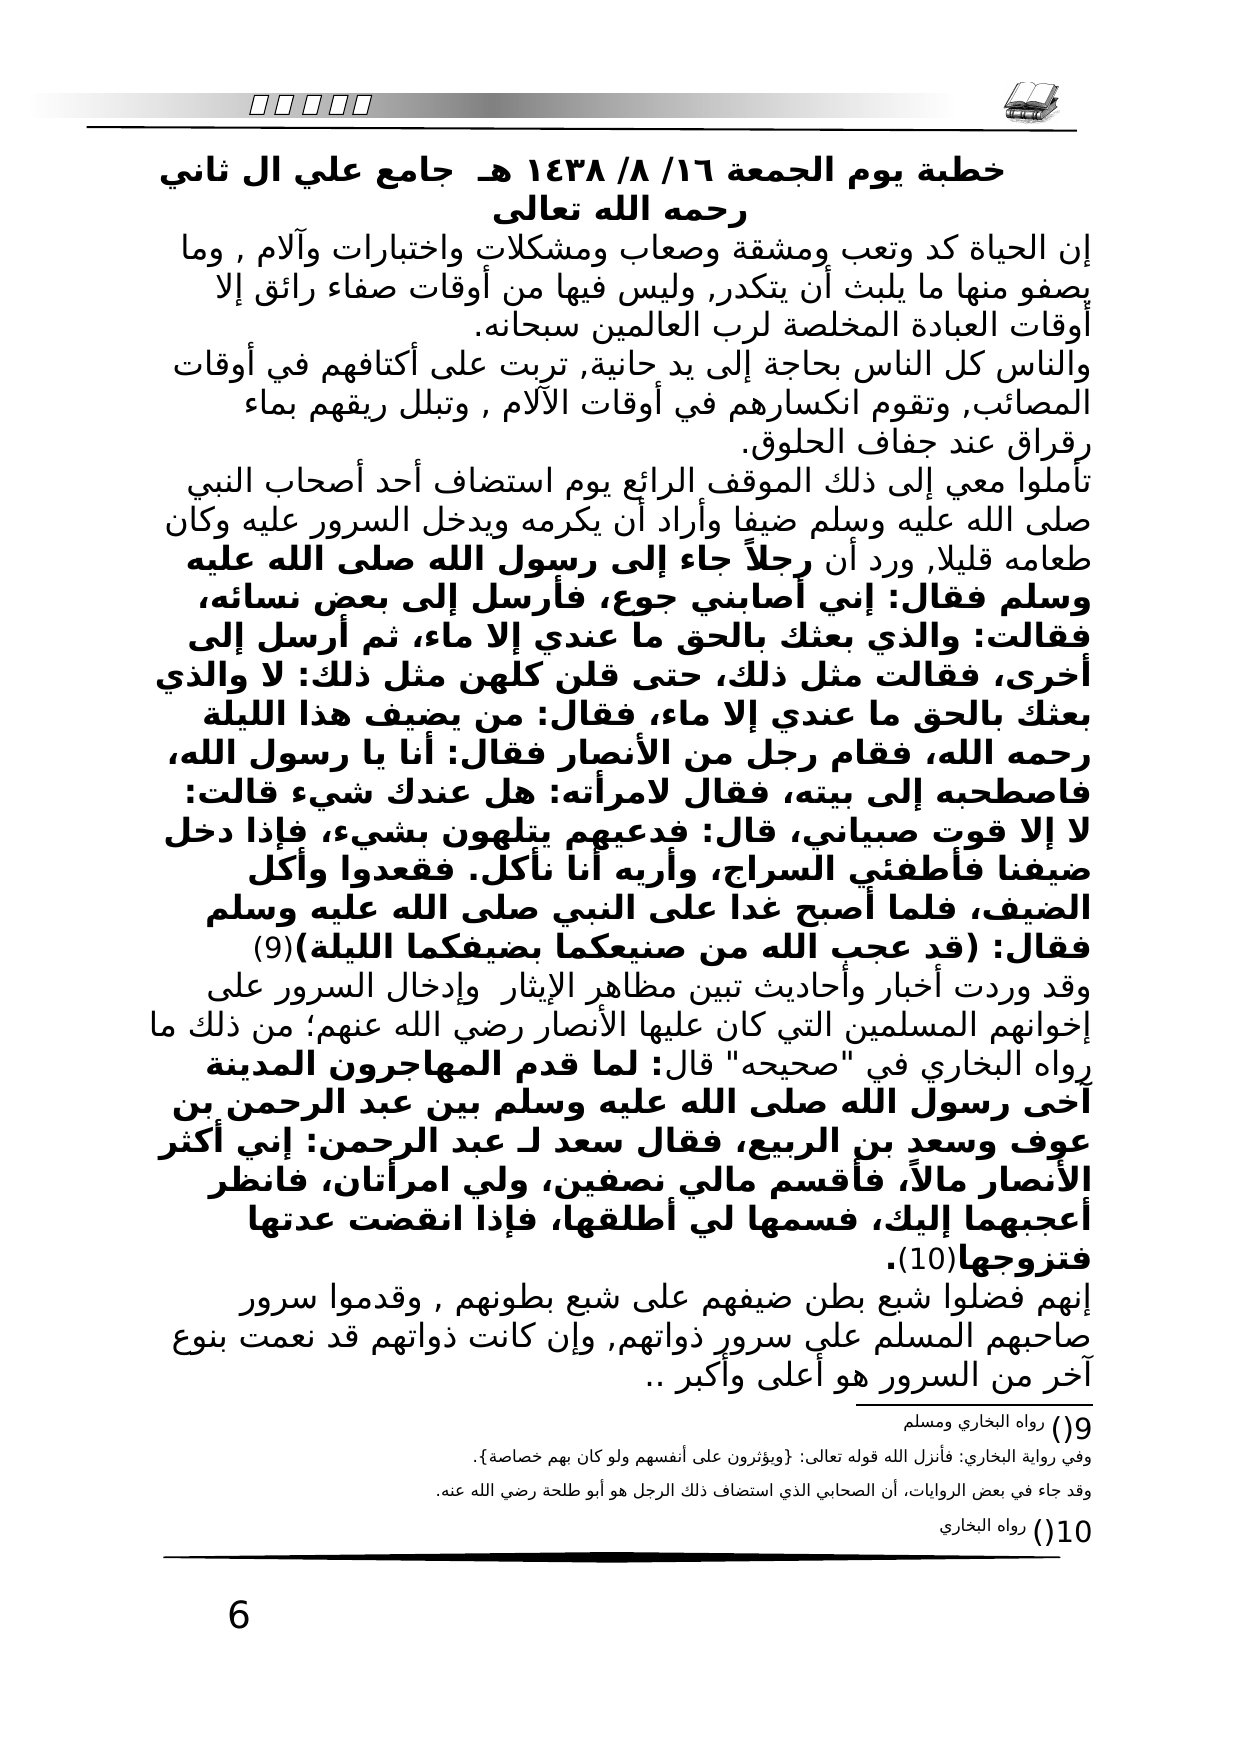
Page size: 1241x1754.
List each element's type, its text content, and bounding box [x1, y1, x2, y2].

text والناس كل الناس بحاجة إلى يد حانية, تربت على أكتافهم في أوقات المصائب, وتقوم انكسارهم في أوقات الآلام , وتبلل ريقهم بماء رقراق عند جفاف الحلوق. [148, 345, 1092, 461]
text إنهم فضلوا شبع بطن ضيفهم على شبع بطونهم , وقدموا سرور صاحبهم المسلم على سرور ذواتهم, وإن كانت ذواتهم قد نعمت بنوع آخر من السرور هو أعلى وأكبر .. [148, 1277, 1092, 1394]
text إن الحياة كد وتعب ومشقة وصعاب ومشكلات واختبارات وآلام , وما يصفو منها ما يلبث أن يتكدر, وليس فيها من أوقات صفاء رائق إلا أوقات العبادة المخلصة لرب العالمين سبحانه. [148, 228, 1092, 345]
text تأملوا معي إلى ذلك الموقف الرائع يوم استضاف أحد أصحاب النبي صلى الله عليه وسلم ضيفا وأراد أن يكرمه ويدخل السرور عليه وكان طعامه قليلا, ورد أن رجلاً جاء إلى رسول الله صلى الله عليه وسلم فقال: إني أصابني جوع، فأرسل إلى بعض نسائه، فقالت: والذي بعثك بالحق ما عندي إلا ماء، ثم أرسل إلى أخرى، فقالت مثل ذلك، حتى قلن كلهن مثل ذلك: لا والذي بعثك بالحق ما عندي إلا ماء، فقال: من يضيف هذا الليلة رحمه الله، فقام رجل من الأنصار فقال: أنا يا رسول الله، فاصطحبه إلى بيته، فقال لامرأته: هل عندك شيء قالت: لا إلا قوت صبياني، قال: فدعيهم يتلهون بشيء، فإذا دخل ضيفنا فأطفئي السراج، وأريه أنا نأكل. فقعدوا وأكل الضيف، فلما أصبح غدا على النبي صلى الله عليه وسلم فقال: (قد عجب الله من صنيعكما بضيفكما الليلة)() [148, 461, 1092, 966]
picture [1003, 82, 1060, 124]
text وقد وردت أخبار وأحاديث تبين مظاهر الإيثار وإدخال السرور على إخوانهم المسلمين التي كان عليها الأنصار رضي الله عنهم؛ من ذلك ما رواه البخاري في "صحيحه" قال: لما قدم المهاجرون المدينة آخى رسول الله صلى الله عليه وسلم بين عبد الرحمن بن عوف وسعد بن الربيع، فقال سعد لـ عبد الرحمن: إني أكثر الأنصار مالاً، فأقسم مالي نصفين، ولي امرأتان، فانظر أعجبهما إليك، فسمها لي أطلقها، فإذا انقضت عدتها فتزوجها(). [148, 966, 1092, 1277]
